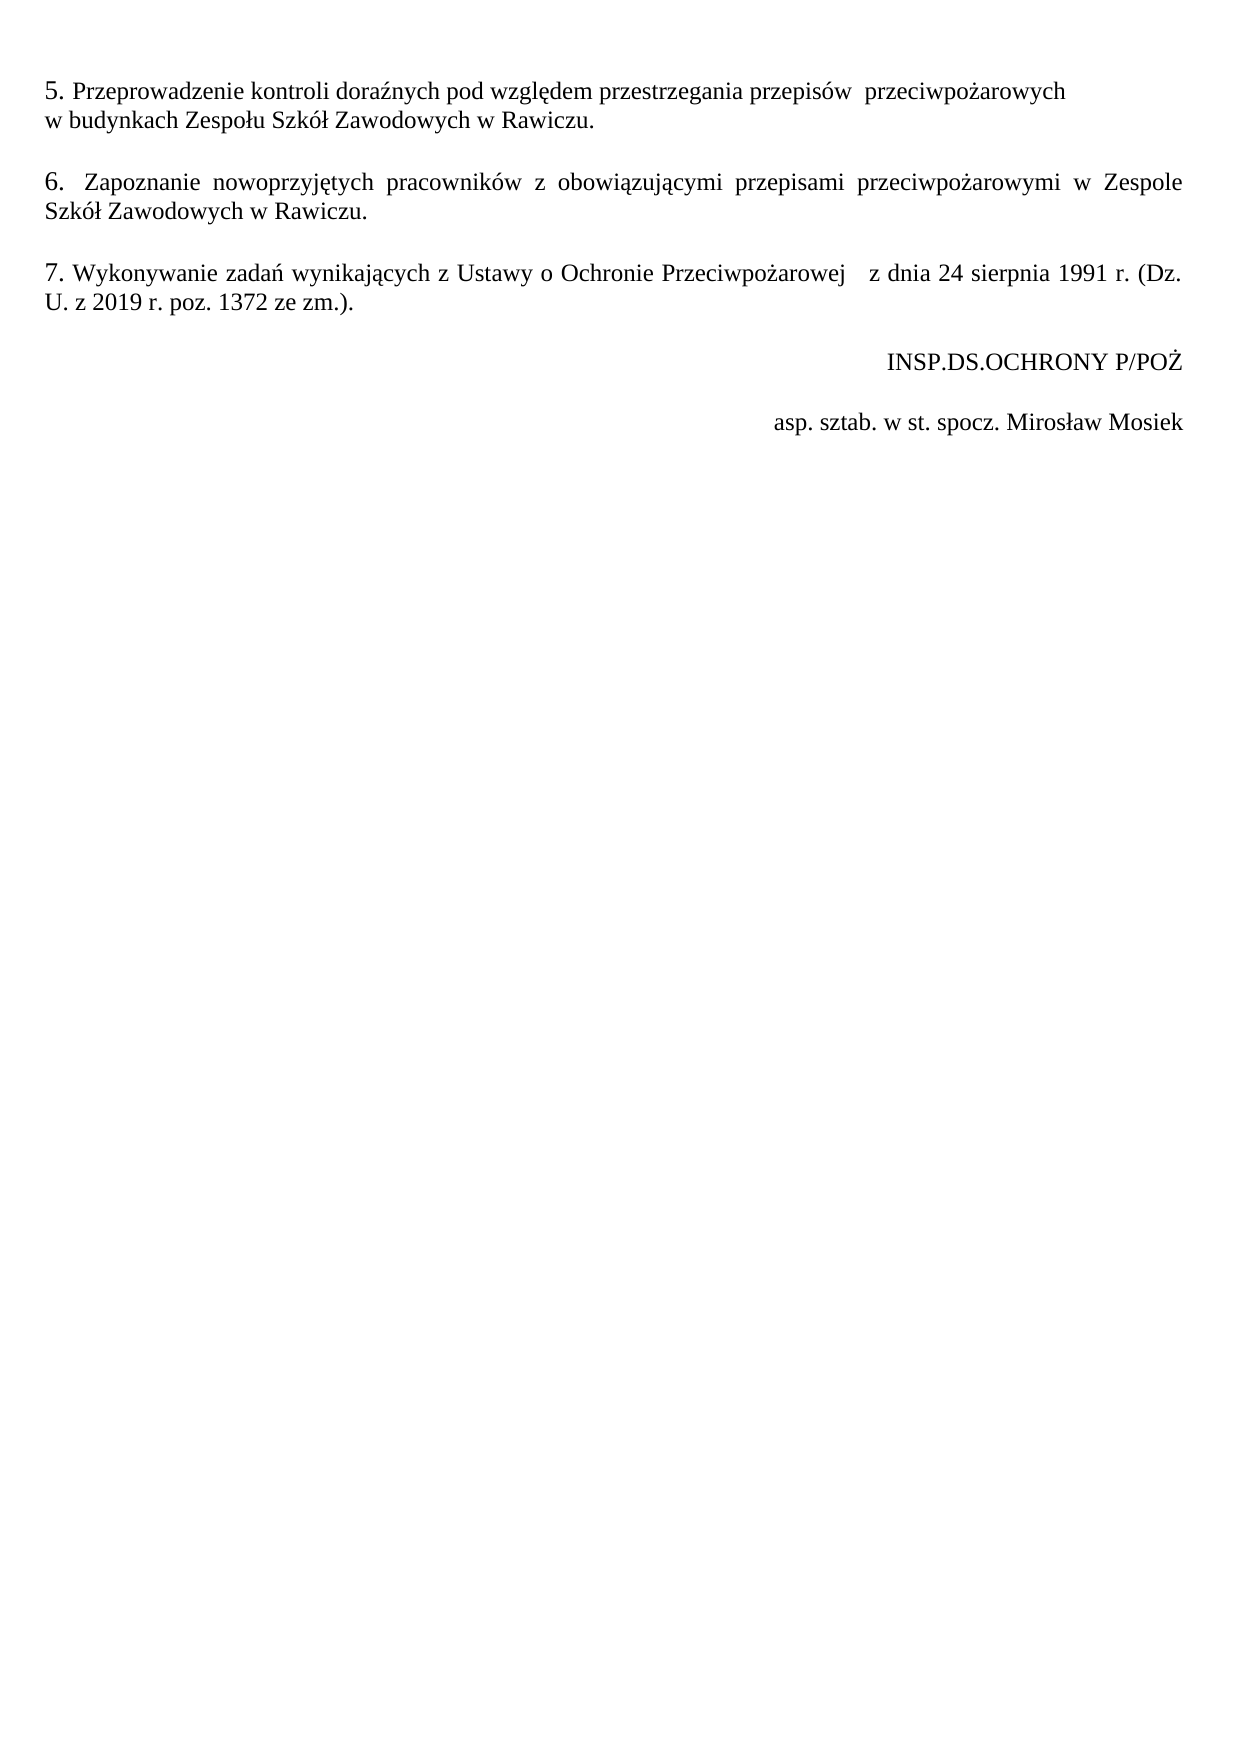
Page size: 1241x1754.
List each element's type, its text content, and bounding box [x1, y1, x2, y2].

text INSP.DS.OCHRONY P/POŻ [44, 347, 1183, 376]
text 7. Wykonywanie zadań wynikających z Ustawy o Ochronie Przeciwpożarowej z dnia 24 sierpnia 1991 r. (Dz. U. z 2019 r. poz. 1372 ze zm.). [44, 256, 1183, 316]
text 5. Przeprowadzenie kontroli doraźnych pod względem przestrzegania przepisów przeciwpożarowych w budynkach Zespołu Szkół Zawodowych w Rawiczu. [44, 74, 1183, 134]
text asp. sztab. w st. spocz. Mirosław Mosiek [44, 407, 1183, 436]
text 6. Zapoznanie nowoprzyjętych pracowników z obowiązującymi przepisami przeciwpożarowymi w Zespole Szkół Zawodowych w Rawiczu. [44, 165, 1183, 225]
